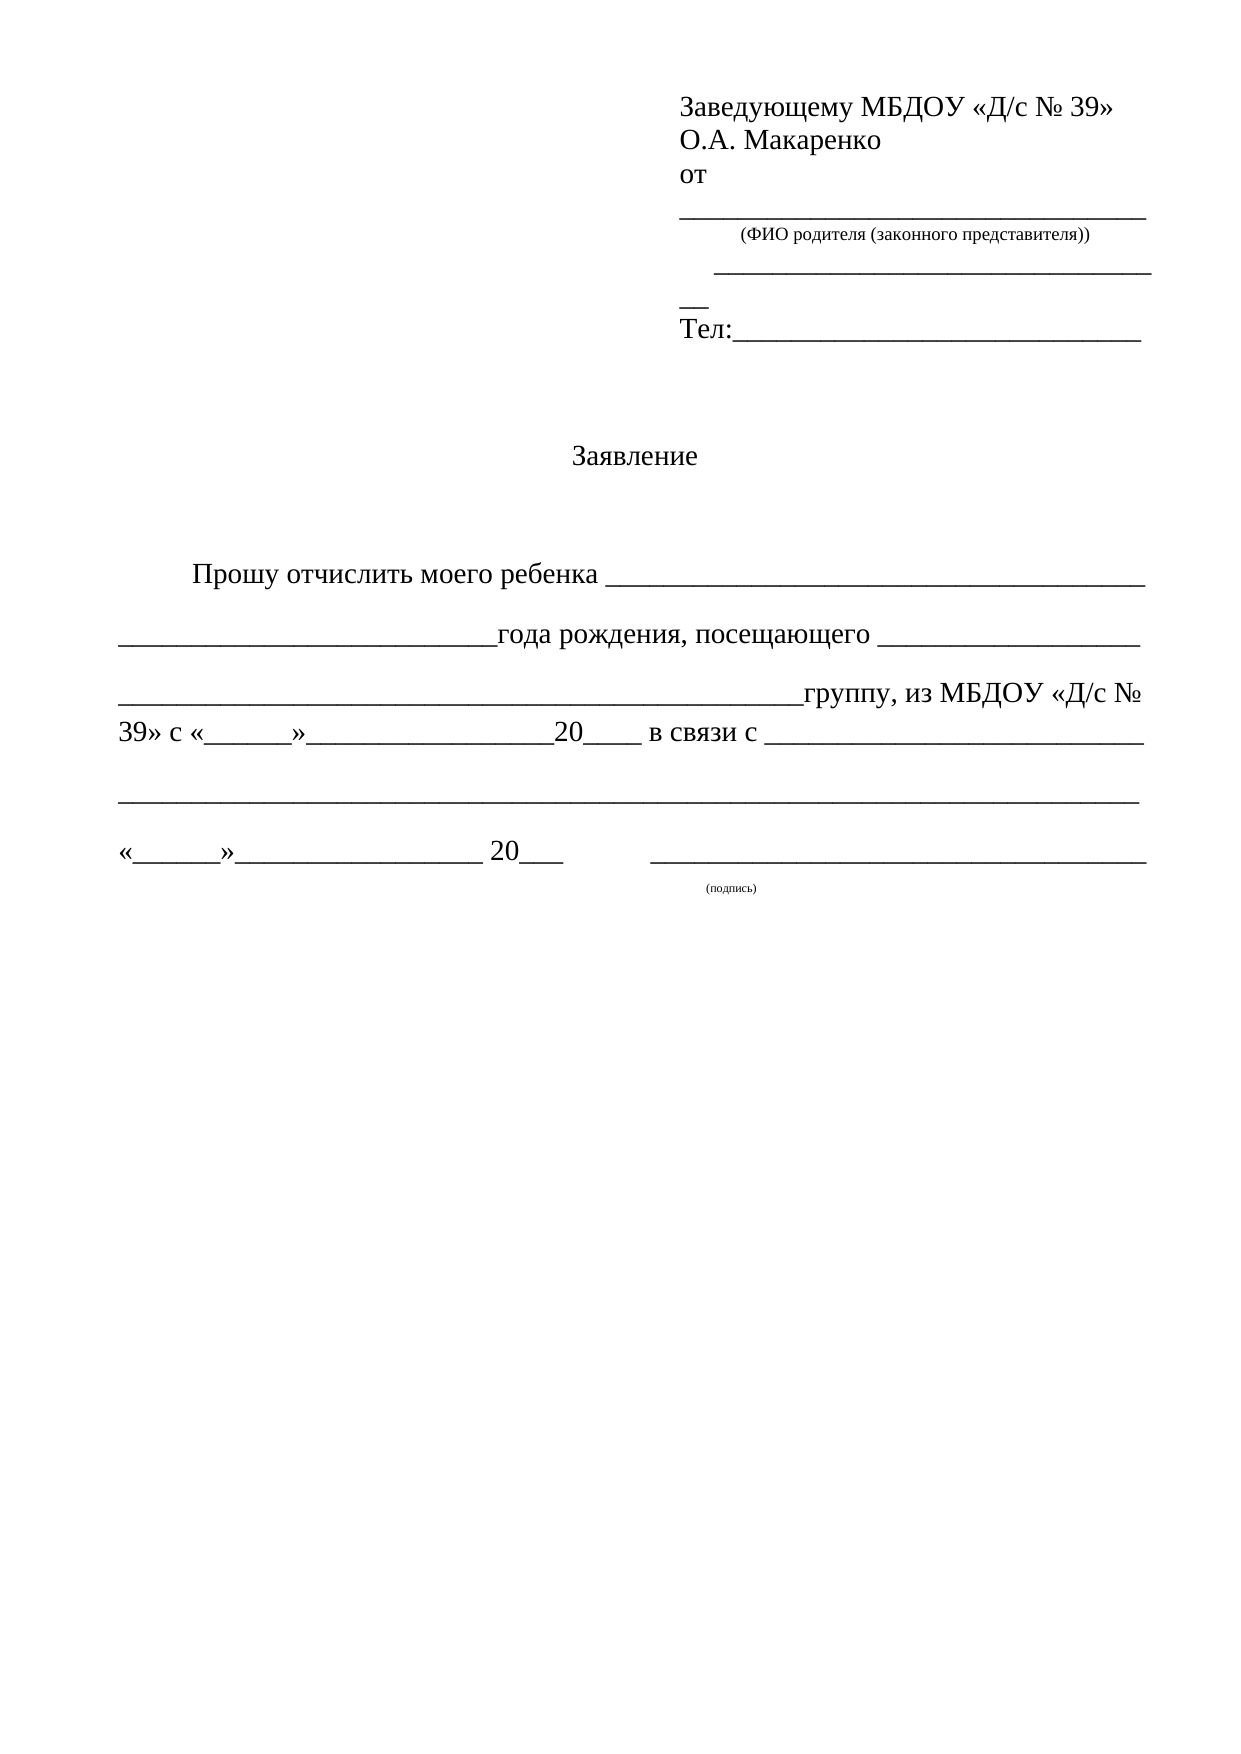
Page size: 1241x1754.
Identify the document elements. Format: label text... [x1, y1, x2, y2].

text (ФИО родителя (законного представителя)) [679, 223, 1152, 244]
text ______________________________________________________________________ [118, 773, 1152, 807]
text от ________________________________ [679, 156, 1152, 223]
text __________________________года рождения, посещающего __________________ [118, 616, 1152, 649]
text Заведующему МБДОУ «Д/с № 39» [679, 89, 1152, 122]
text (подпись) [118, 871, 1152, 895]
text Тел:____________________________ [679, 311, 1152, 345]
text ________________________________ [679, 244, 1152, 311]
text Прошу отчислить моего ребенка _____________________________________ [118, 557, 1152, 590]
text «______»_________________ 20___ __________________________________ [118, 833, 1152, 866]
text О.А. Макаренко [679, 122, 1152, 156]
text Заявление [118, 438, 1152, 471]
text _______________________________________________группу, из МБДОУ «Д/с № 39» с «______»_________________20____ в связи с __________________________ [118, 675, 1152, 747]
